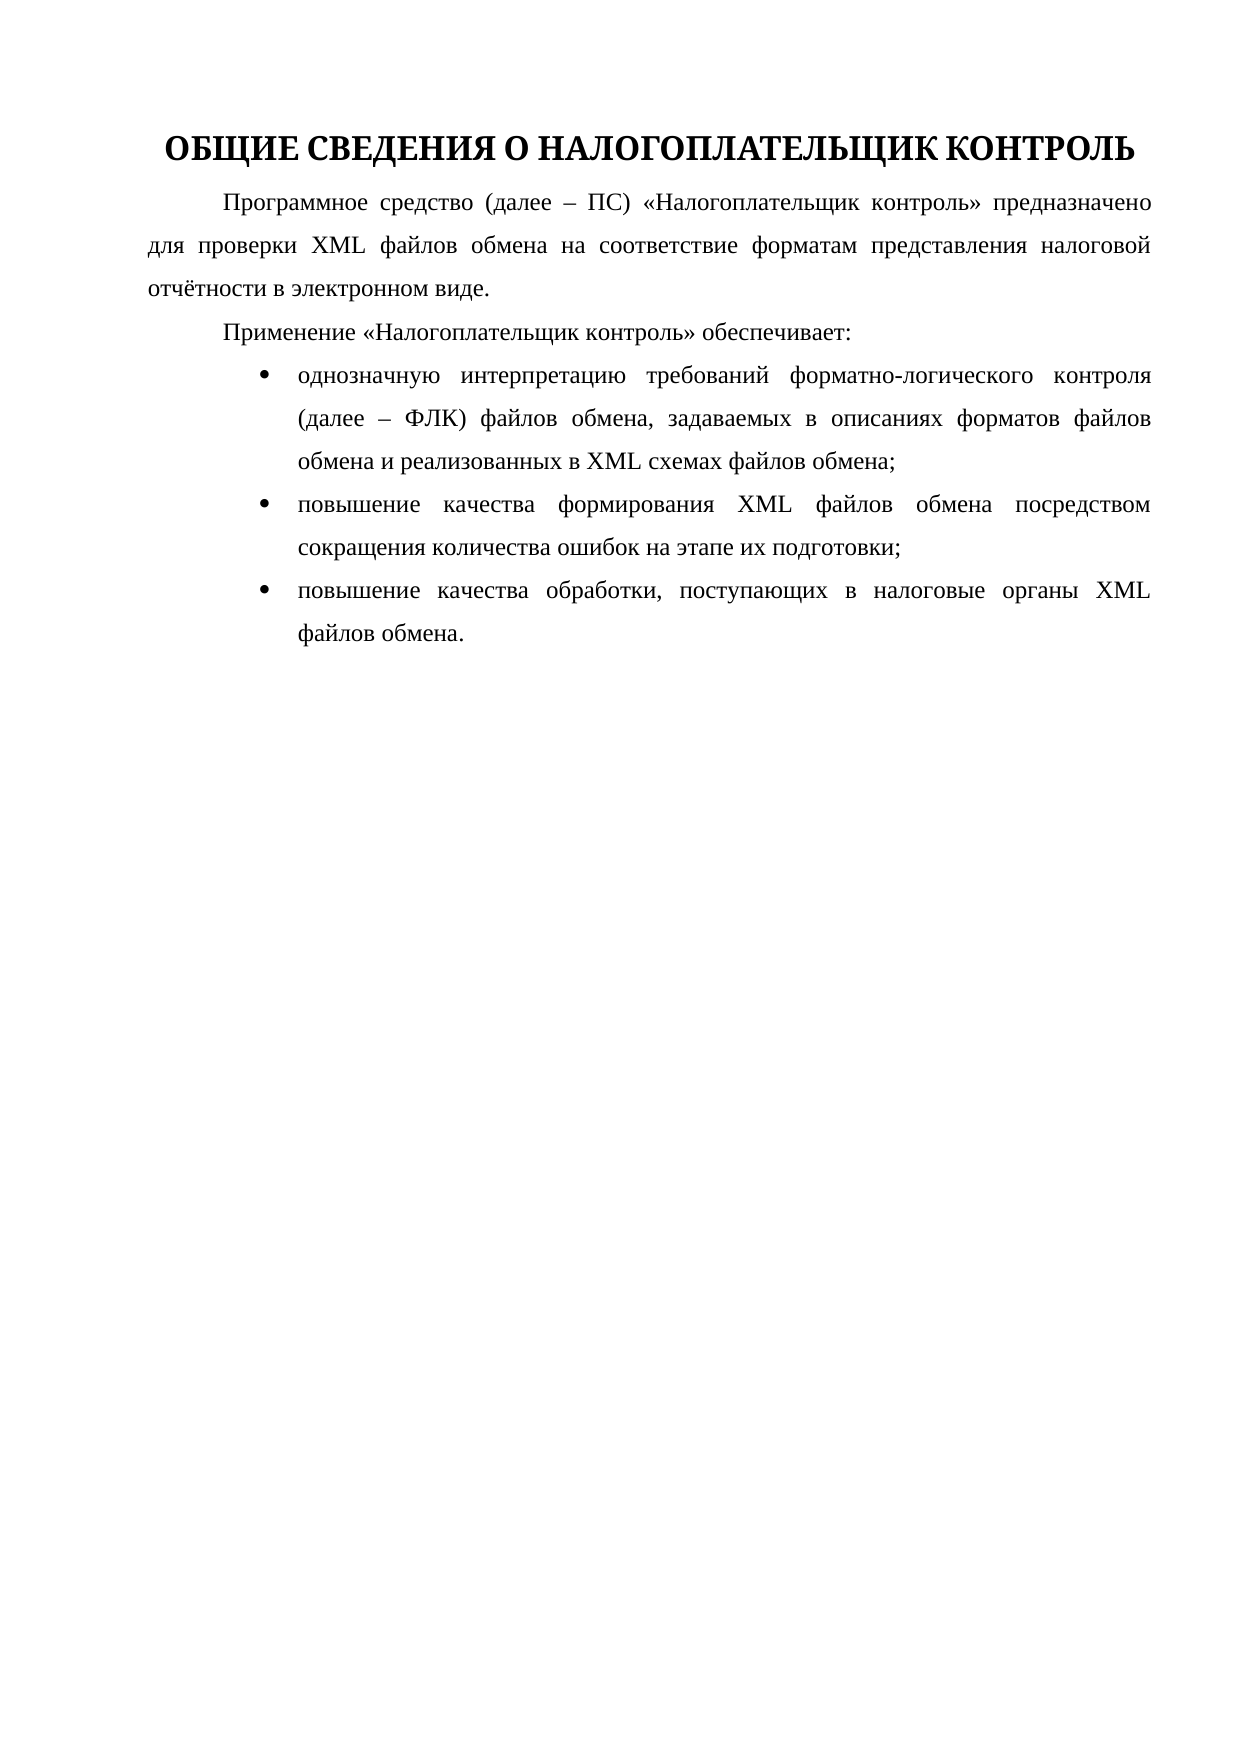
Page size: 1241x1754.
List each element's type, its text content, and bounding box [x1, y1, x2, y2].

text Программное средство (далее – ПС) «Налогоплательщик контроль» предназначено для проверки XML файлов обмена на соответствие форматам представления налоговой отчётности в электронном виде. [148, 187, 1152, 302]
subtitle ОБЩИЕ СВЕДЕНИЯ О НАЛОГОПЛАТЕЛЬЩИК КОНТРОЛЬ [148, 131, 1152, 169]
list однозначную интерпретацию требований форматно-логического контроля (далее – ФЛК) файлов обмена, задаваемых в описаниях форматов файлов обмена и реализованных в XML схемах файлов обмена; [260, 360, 1152, 475]
text Применение «Налогоплательщик контроль» обеспечивает: [148, 317, 1152, 345]
list повышение качества формирования XML файлов обмена посредством сокращения количества ошибок на этапе их подготовки; [260, 489, 1152, 561]
list повышение качества обработки, поступающих в налоговые органы XML файлов обмена. [260, 575, 1152, 647]
